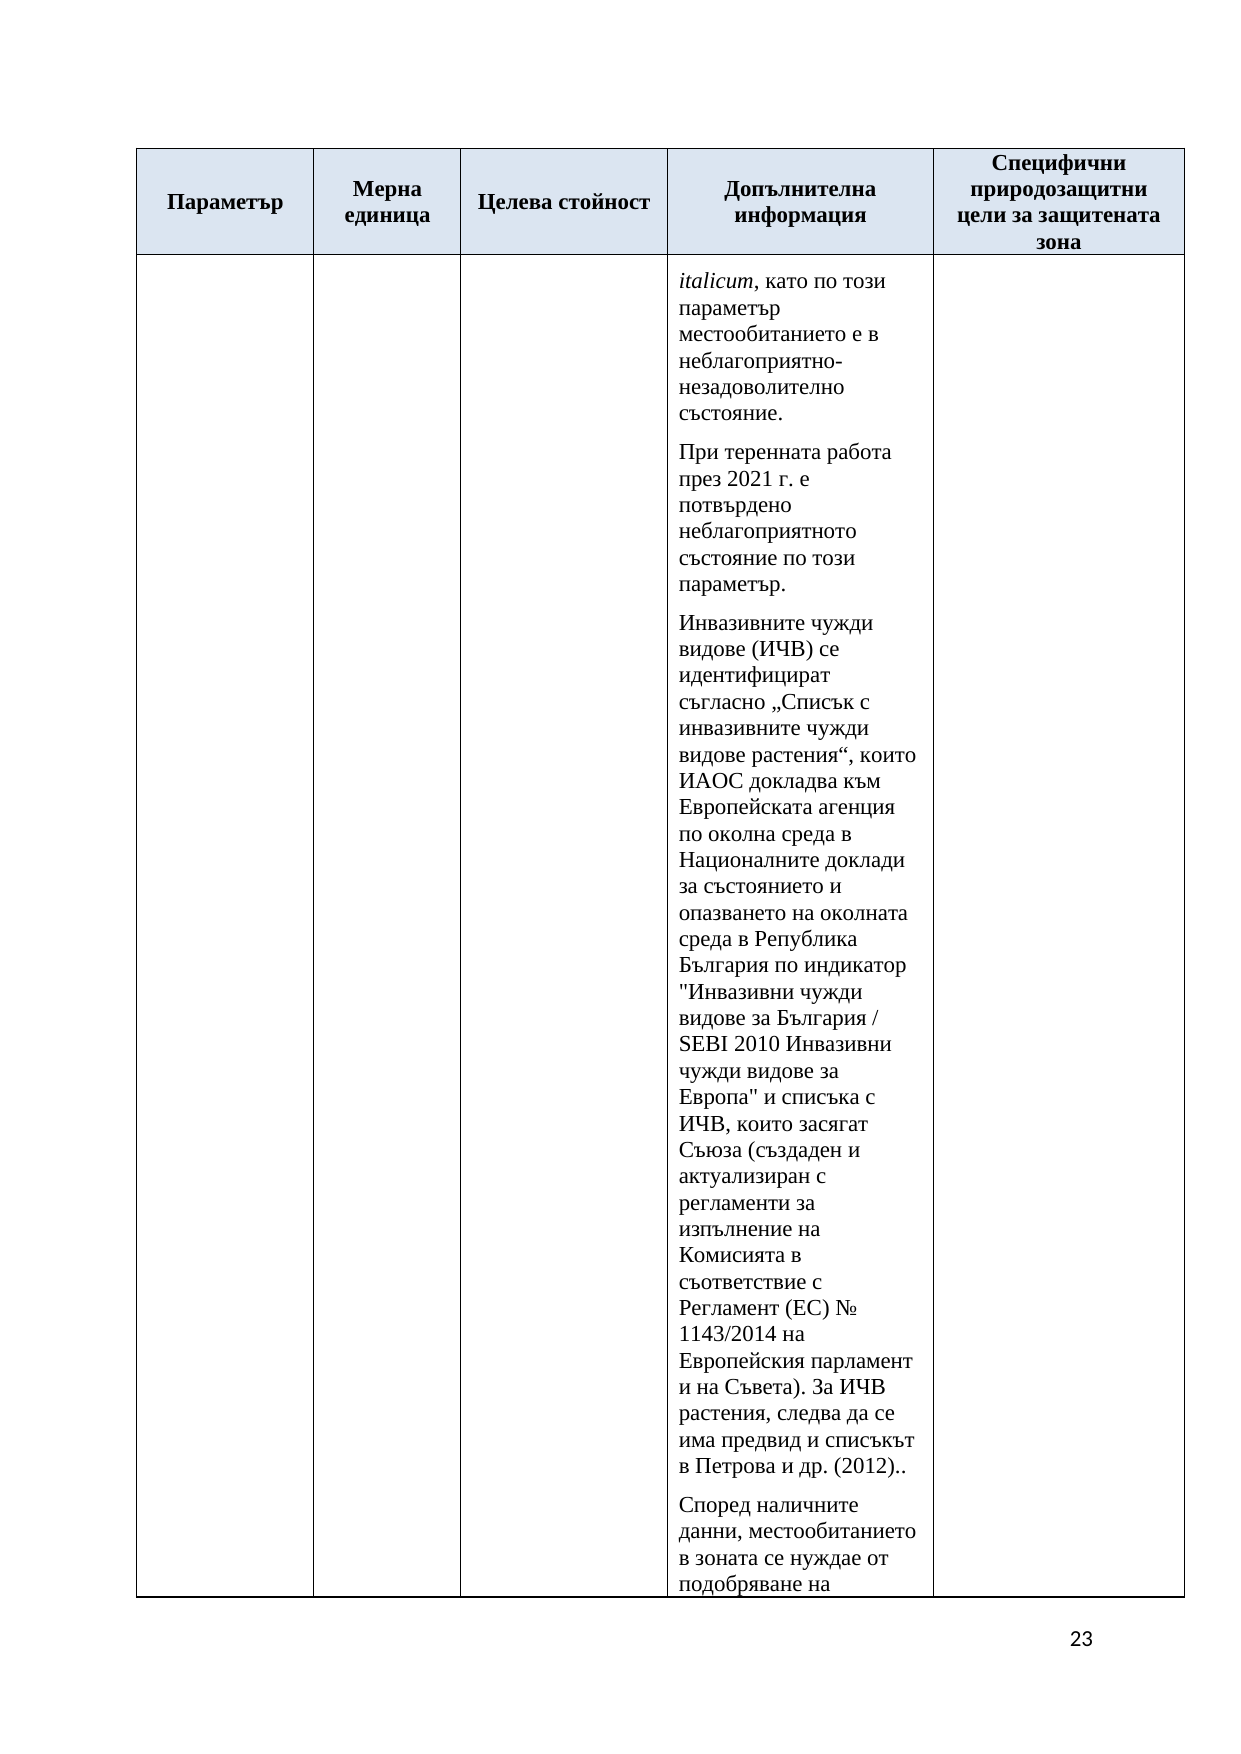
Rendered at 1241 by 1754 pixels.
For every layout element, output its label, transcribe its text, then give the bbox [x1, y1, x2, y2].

table_header Специфични природозащитни цели за защитената зона [934, 149, 1184, 254]
table_header Допълнителна информация [668, 149, 933, 254]
table_header Параметър [137, 149, 313, 254]
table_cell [461, 255, 667, 1596]
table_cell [137, 255, 313, 1596]
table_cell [314, 255, 460, 1596]
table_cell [668, 255, 933, 1596]
table_header Мерна единица [314, 149, 460, 254]
table_header Целева стойност [461, 149, 667, 254]
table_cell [934, 255, 1184, 1596]
